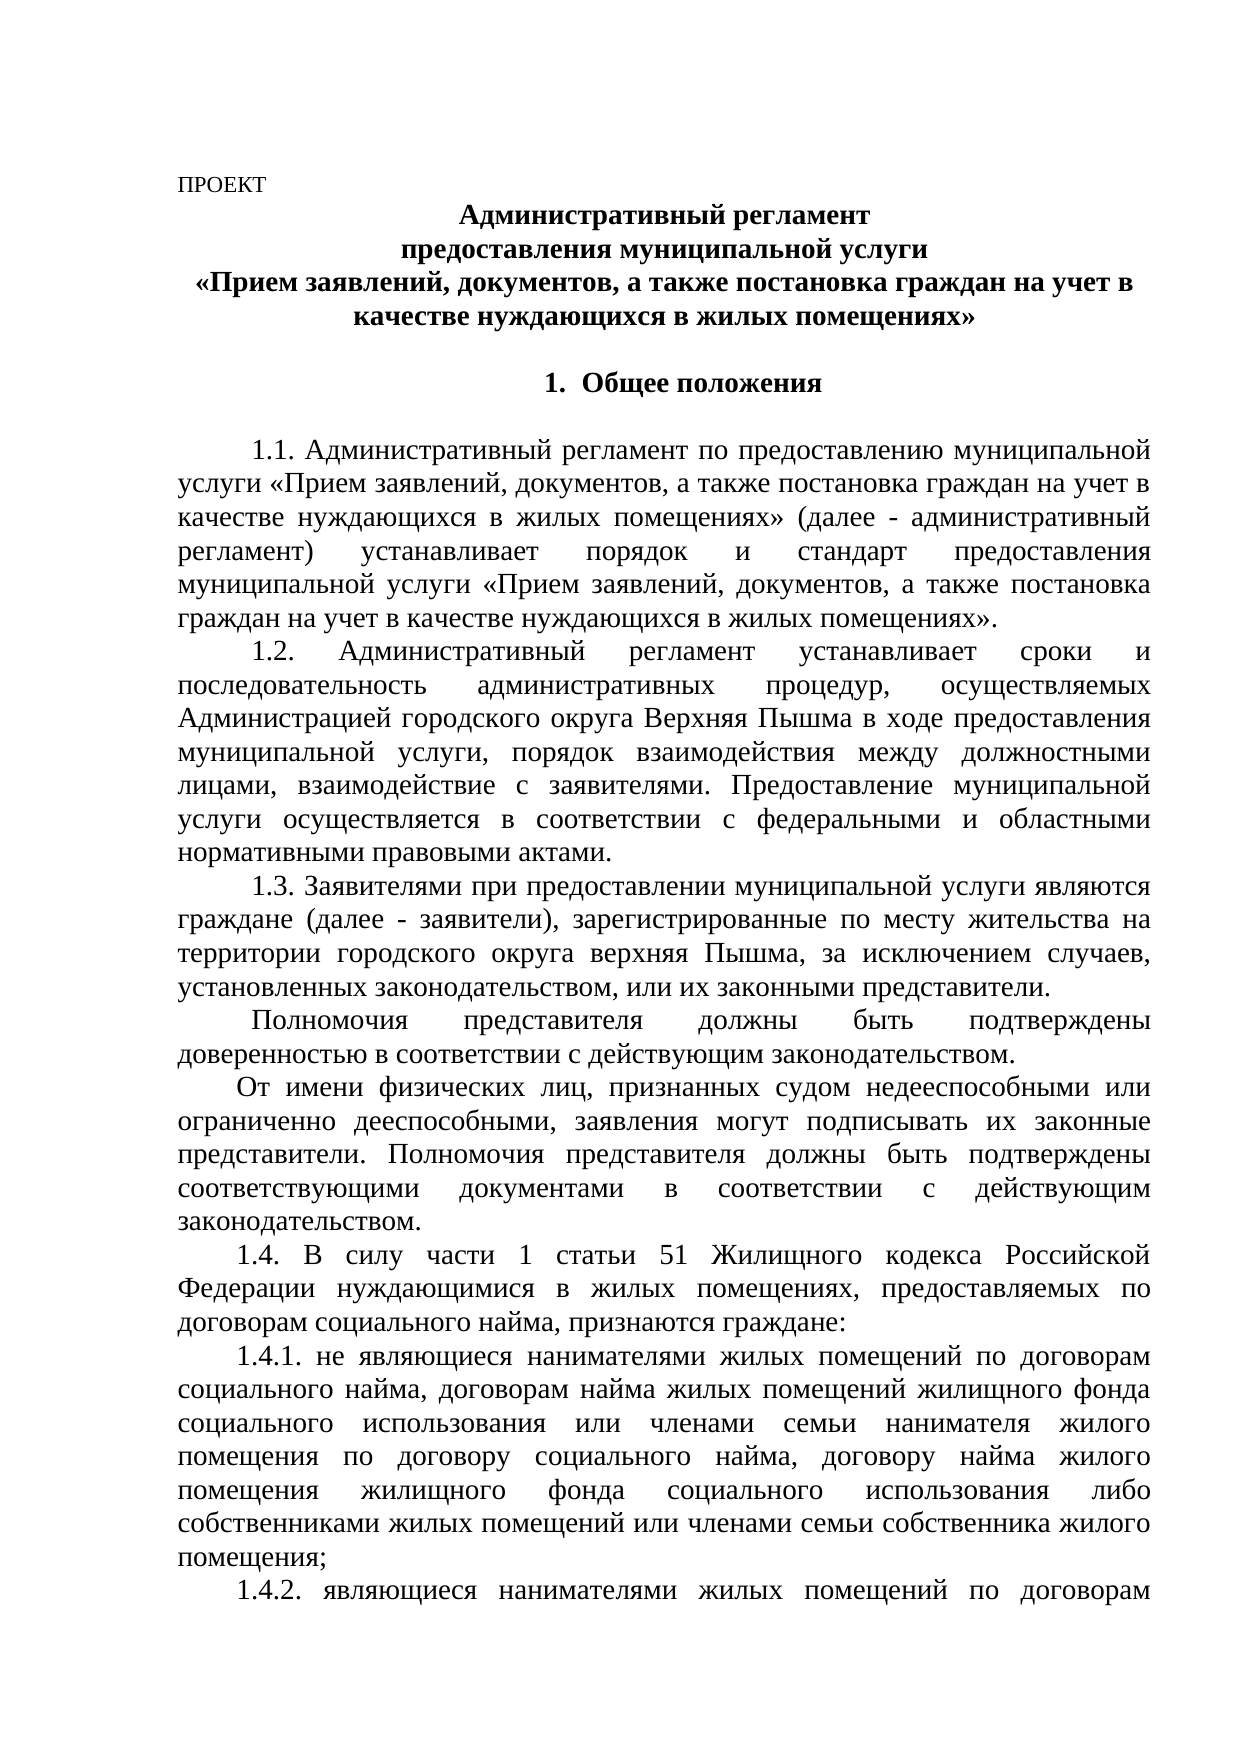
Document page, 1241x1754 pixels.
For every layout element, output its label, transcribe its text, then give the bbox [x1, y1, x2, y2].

list Общее положения [215, 365, 1152, 398]
text От имени физических лиц, признанных судом недееспособными или ограниченно дееспособными, заявления могут подписывать их законные представители. Полномочия представителя должны быть подтверждены соответствующими документами в соответствии с действующим законодательством. [177, 1069, 1152, 1237]
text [177, 1572, 1152, 1606]
text ПРОЕКТ [177, 171, 1152, 197]
text 1.2. Административный регламент устанавливает сроки и последовательность административных процедур, осуществляемых Администрацией городского округа Верхняя Пышма в ходе предоставления муниципальной услуги, порядок взаимодействия между должностными лицами, взаимодействие с заявителями. Предоставление муниципальной услуги осуществляется в соответствии с федеральными и областными нормативными правовыми актами. [177, 633, 1152, 868]
title предоставления муниципальной услуги [177, 231, 1152, 264]
text 1.1. Административный регламент по предоставлению муниципальной услуги «Прием заявлений, документов, а также постановка граждан на учет в качестве нуждающихся в жилых помещениях» (далее - административный регламент) устанавливает порядок и стандарт предоставления муниципальной услуги «Прием заявлений, документов, а также постановка граждан на учет в качестве нуждающихся в жилых помещениях». [177, 432, 1152, 633]
text 1.4.1. не являющиеся нанимателями жилых помещений по договорам социального найма, договорам найма жилых помещений жилищного фонда социального использования или членами семьи нанимателя жилого помещения по договору социального найма, договору найма жилого помещения жилищного фонда социального использования либо собственниками жилых помещений или членами семьи собственника жилого помещения; [177, 1338, 1152, 1572]
text 1.3. Заявителями при предоставлении муниципальной услуги являются граждане (далее - заявители), зарегистрированные по месту жительства на территории городского округа верхняя Пышма, за исключением случаев, установленных законодательством, или их законными представители. [177, 868, 1152, 1002]
text Полномочия представителя должны быть подтверждены доверенностью в соответствии с действующим законодательством. [177, 1002, 1152, 1069]
title «Прием заявлений, документов, а также постановка граждан на учет в качестве нуждающихся в жилых помещениях» [177, 264, 1152, 331]
text 1.4. В силу части 1 статьи 51 Жилищного кодекса Российской Федерации нуждающимися в жилых помещениях, предоставляемых по договорам социального найма, признаются граждане: [177, 1237, 1152, 1338]
title Административный регламент [177, 197, 1152, 231]
